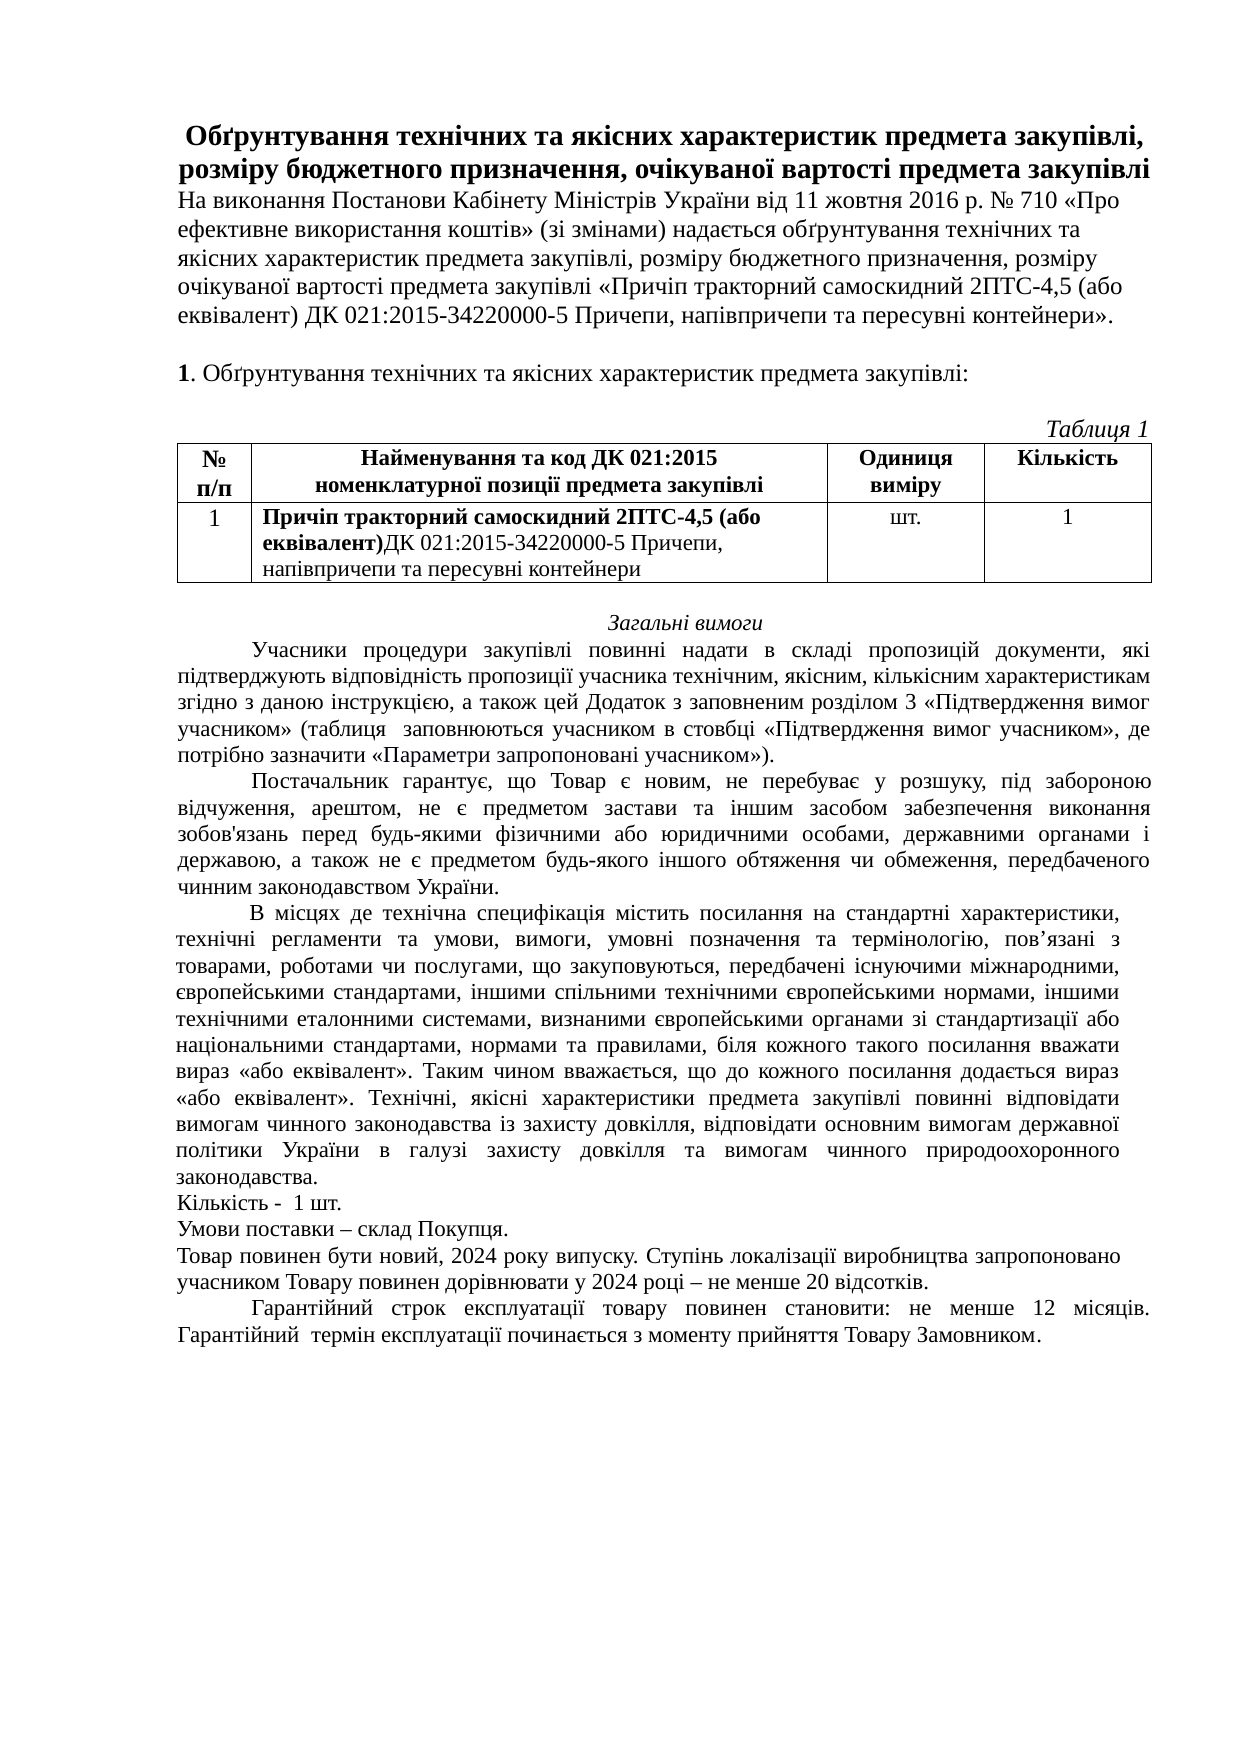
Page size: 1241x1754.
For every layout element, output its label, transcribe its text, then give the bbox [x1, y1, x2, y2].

table_cell шт. [828, 503, 984, 582]
text Постачальник гарантує, що Товар є новим, не перебуває у розшуку, під забороною відчуження, арештом, не є предметом застави та іншим засобом забезпечення виконання зобов'язань перед будь-якими фізичними або юридичними особами, державними органами і державою, а також не є предметом будь-якого іншого обтяження чи обмеження, передбаченого чинним законодавством України. [177, 767, 1152, 899]
table_cell 1 [985, 503, 1151, 582]
table_header Кількість [985, 444, 1151, 502]
table_cell 1 [178, 503, 251, 582]
text Обґрунтування технічних та якісних характеристик предмета закупівлі, розміру бюджетного призначення, очікуваної вартості предмета закупівлі [177, 118, 1152, 185]
text Товар повинен бути новий, 2024 року випуску. Ступінь локалізації виробництва запропоновано учасником Товару повинен дорівнювати у 2024 році – не менше 20 відсотків. [177, 1242, 1121, 1294]
table_cell Причіп тракторний самоскидний 2ПТС-4,5 (або еквівалент)ДК 021:2015-34220000-5 Причепи, напівпричепи та пересувні контейнери [252, 503, 827, 582]
text Загальні вимоги [148, 609, 1152, 636]
table_header Одиниця виміру [828, 444, 984, 502]
text Учасники процедури закупівлі повинні надати в складі пропозицій документи, які підтверджують відповідність пропозиції учасника технічним, якісним, кількісним характеристикам згідно з даною інструкцією, а також цей Додаток з заповненим розділом 3 «Підтвердження вимог учасником» (таблиця заповнюються учасником в стовбці «Підтвердження вимог учасником», де потрібно зазначити «Параметри запропоновані учасником»). [177, 636, 1152, 767]
text Гарантійний строк експлуатації товару повинен становити: не менше 12 місяців. Гарантійний термін експлуатації починається з моменту прийняття Товару Замовником. [177, 1294, 1152, 1347]
text В місцях де технічна специфікація містить посилання на стандартні характеристики, технічні регламенти та умови, вимоги, умовні позначення та термінологію, пов’язані з товарами, роботами чи послугами, що закуповуються, передбачені існуючими міжнародними, європейськими стандартами, іншими спільними технічними європейськими нормами, іншими технічними еталонними системами, визнаними європейськими органами зі стандартизації або національними стандартами, нормами та правилами, біля кожного такого посилання вважати вираз «або еквівалент». Таким чином вважається, що до кожного посилання додається вираз «або еквівалент». Технічні, якісні характеристики предмета закупівлі повинні відповідати вимогам чинного законодавства із захисту довкілля, відповідати основним вимогам державної політики України в галузі захисту довкілля та вимогам чинного природоохоронного законодавства. [176, 899, 1121, 1189]
text Таблиця 1 [177, 414, 1152, 443]
table_header № п/п [178, 444, 251, 502]
text Кількість - 1 шт. [177, 1189, 1121, 1215]
table_header Найменування та код ДК 021:2015 номенклатурної позиції предмета закупівлі [252, 444, 827, 502]
text 1. Обґрунтування технічних та якісних характеристик предмета закупівлі: [177, 329, 1152, 414]
text Умови поставки – склад Покупця. [177, 1215, 1121, 1242]
text На виконання Постанови Кабінету Міністрів України від 11 жовтня 2016 р. № 710 «Про ефективне використання коштів» (зі змінами) надається обґрунтування технічних та якісних характеристик предмета закупівлі, розміру бюджетного призначення, розміру очікуваної вартості предмета закупівлі «Причіп тракторний самоскидний 2ПТС-4,5 (або еквівалент) ДК 021:2015-34220000-5 Причепи, напівпричепи та пересувні контейнери». [177, 185, 1152, 329]
